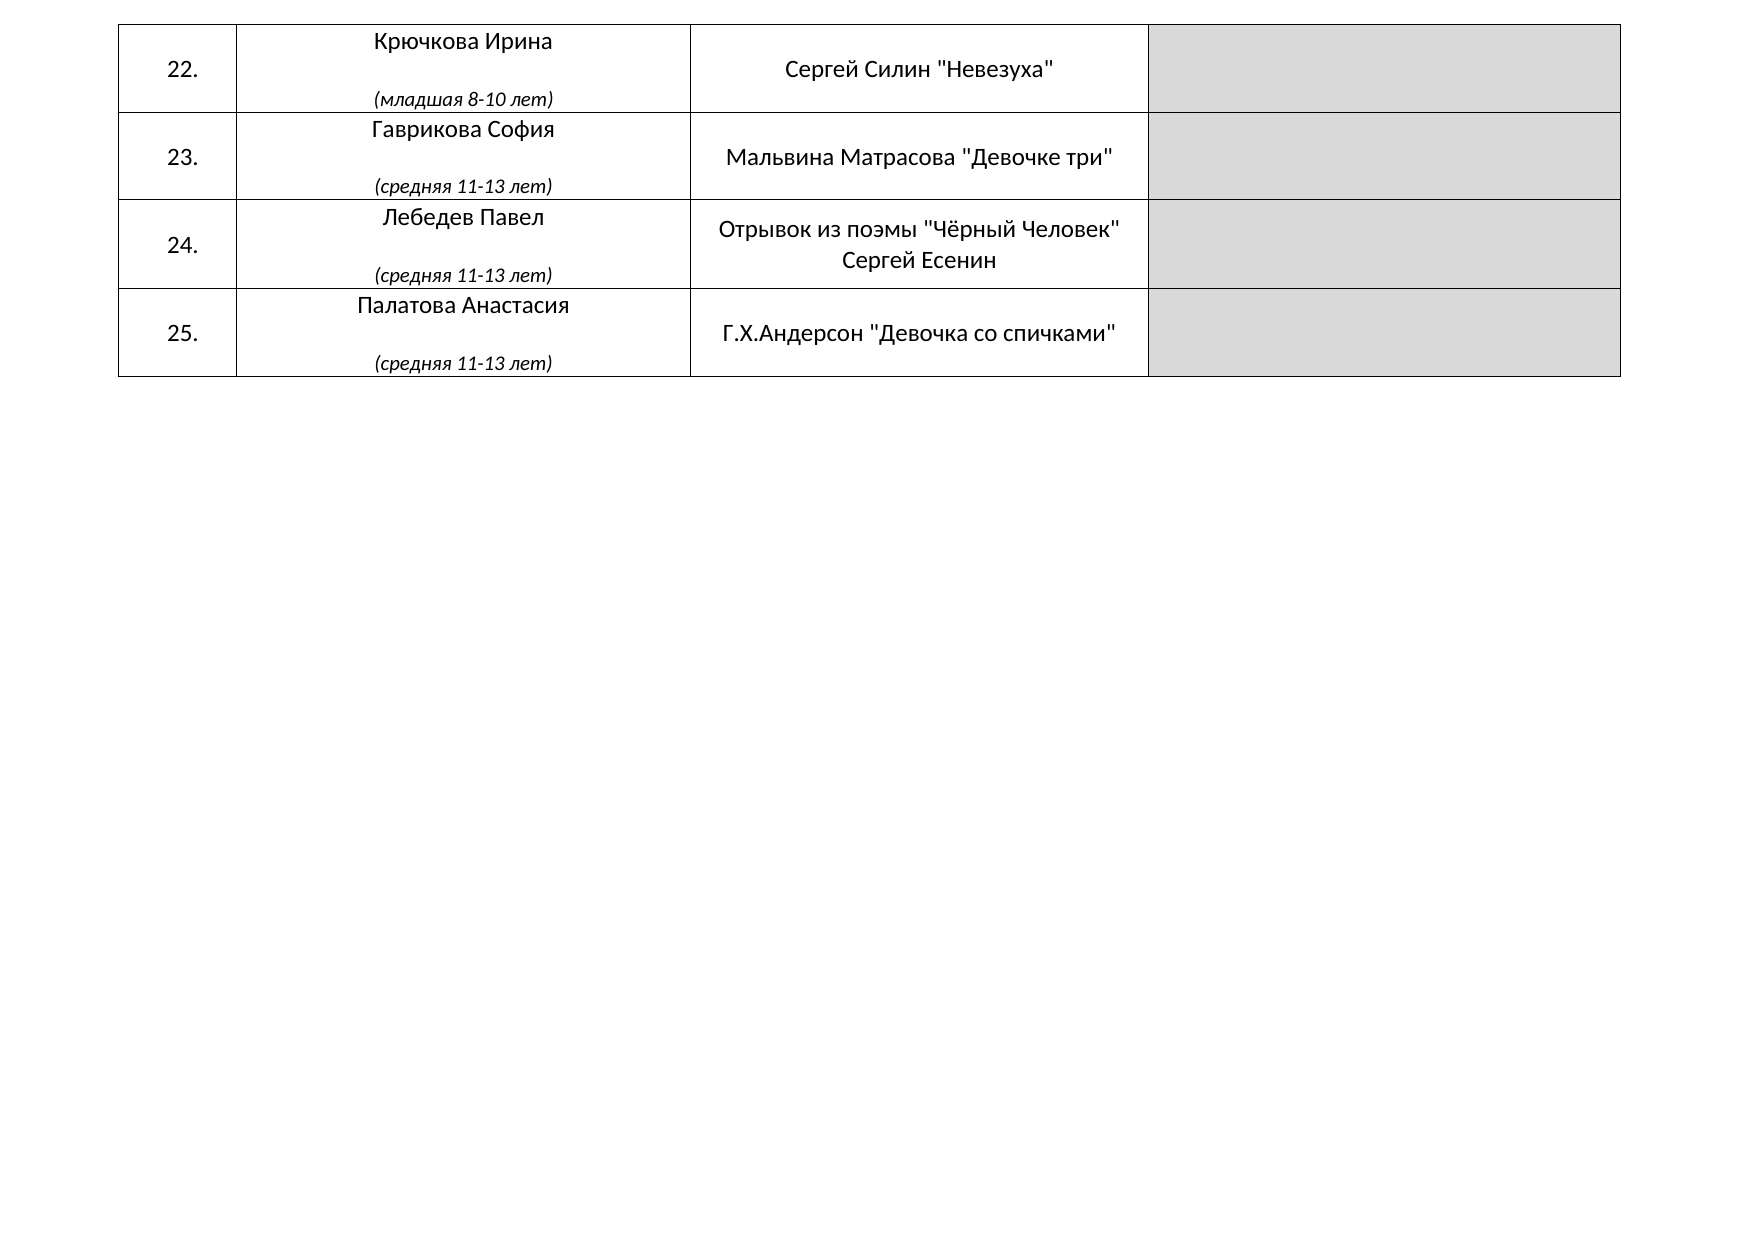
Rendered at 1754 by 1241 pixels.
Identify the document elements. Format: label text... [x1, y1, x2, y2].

table_cell Мальвина Матрасова "Девочке три" [691, 113, 1148, 199]
table_cell Палатова Анастасия (средняя 11-13 лет) [237, 289, 690, 376]
table_cell [1149, 113, 1620, 199]
table_cell [1149, 200, 1620, 288]
table_cell [119, 113, 236, 199]
table_cell [1149, 289, 1620, 376]
table_cell Гаврикова София (средняя 11-13 лет) [237, 113, 690, 199]
table_cell [119, 200, 236, 288]
table_cell [1149, 25, 1620, 112]
table_cell Г.Х.Андерсон "Девочка со спичками" [691, 289, 1148, 376]
table_cell Лебедев Павел (средняя 11-13 лет) [237, 200, 690, 288]
table_cell [119, 289, 236, 376]
table_cell [119, 25, 236, 112]
table_cell Крючкова Ирина (младшая 8-10 лет) [237, 25, 690, 112]
table_cell Сергей Силин "Невезуха" [691, 25, 1148, 112]
table_cell Отрывок из поэмы "Чёрный Человек" Сергей Есенин [691, 200, 1148, 288]
